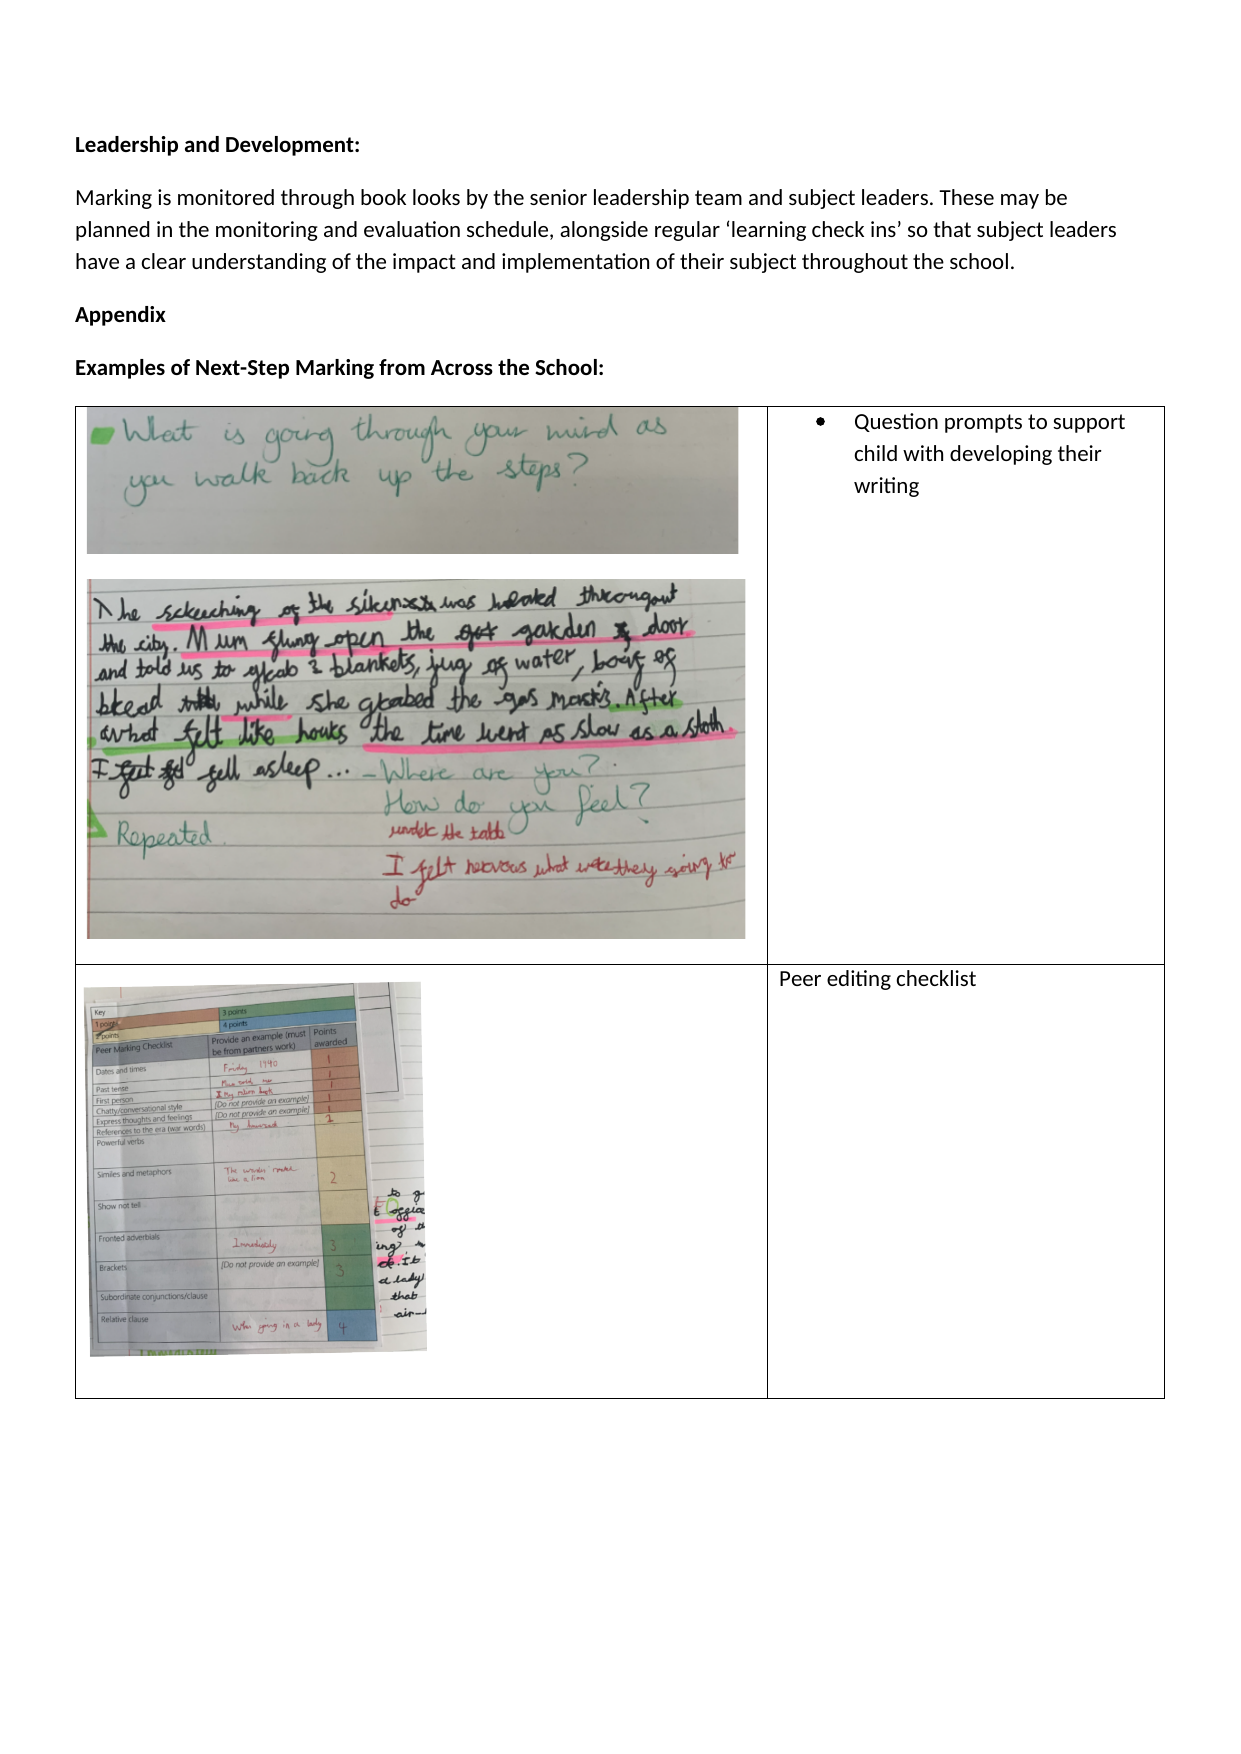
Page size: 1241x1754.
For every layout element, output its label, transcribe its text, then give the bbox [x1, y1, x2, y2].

text Examples of Next-Step Marking from Across the School: [75, 353, 1136, 381]
text Marking is monitored through book looks by the senior leadership team and subject leaders. These may be planned in the monitoring and evaluation schedule, alongside regular ‘learning check ins’ so that subject leaders have a clear understanding of the impact and implementation of their subject throughout the school. [75, 183, 1136, 275]
table_cell Peer editing checklist [768, 965, 1164, 1398]
text Leadership and Development: [75, 130, 1136, 158]
table_cell [76, 965, 767, 1398]
text Appendix [75, 300, 1136, 328]
picture [84, 982, 427, 1356]
picture [86, 579, 746, 939]
picture [86, 407, 739, 554]
table_header Question prompts to support child with developing their writing [768, 407, 1164, 963]
table_header [76, 407, 767, 963]
